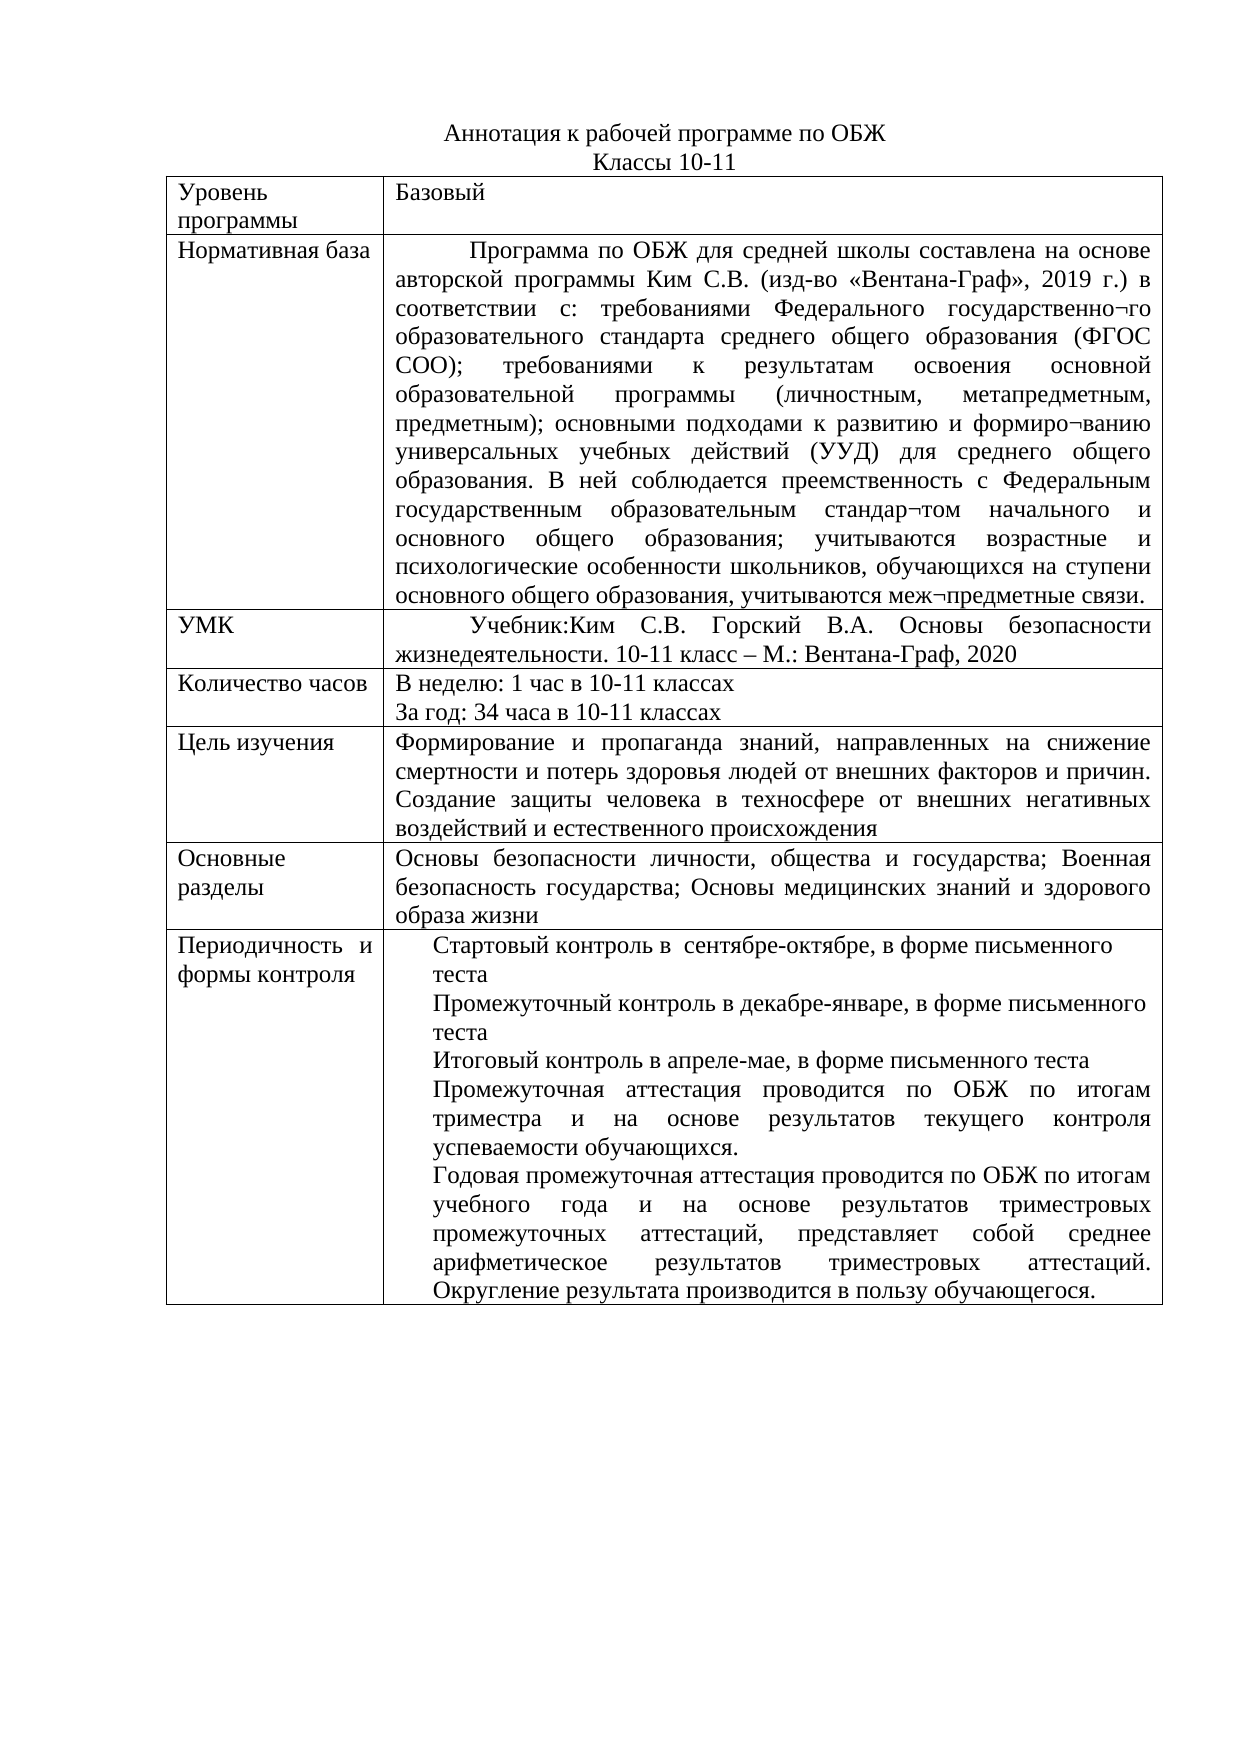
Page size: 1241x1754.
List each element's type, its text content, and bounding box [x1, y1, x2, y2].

table_cell Основные разделы [167, 843, 383, 929]
table_cell Основы безопасности личности, общества и государства; Военная безопасность государства; Основы медицинских знаний и здорового образа жизни [384, 843, 1162, 929]
table_cell Периодичность и формы контроля [167, 930, 383, 1304]
table_cell Цель изучения [167, 727, 383, 842]
table_cell УМК [167, 610, 383, 667]
table_cell В неделю: 1 час в 10-11 классах За год: 34 часа в 10-11 классах [384, 669, 1162, 726]
table_header Базовый [384, 177, 1162, 234]
table_cell Учебник:Ким С.В. Горский В.А. Основы безопасности жизнедеятельности. 10-11 класс – М.: Вентана-Граф, 2020 [384, 610, 1162, 667]
text Аннотация к рабочей программе по ОБЖ [177, 118, 1152, 147]
text Классы 10-11 [177, 147, 1152, 176]
table_cell Нормативная база [167, 235, 383, 609]
table_cell Программа по ОБЖ для средней школы составлена на основе авторской программы Ким С.В. (изд-во «Вентана-Граф», 2019 г.) в соответствии с: требованиями Федерального государственно¬го образовательного стандарта среднего общего образования (ФГОС СОО); требованиями к результатам освоения основной образовательной программы (личностным, метапредметным, предметным); основными подходами к развитию и формиро¬ванию универсальных учебных действий (УУД) для среднего общего образования. В ней соблюдается преемственность с Федеральным государственным образовательным стандар¬том начального и основного общего образования; учитываются возрастные и психологические особенности школьников, обучающихся на ступени основного общего образования, учитываются меж¬предметные связи. [384, 235, 1162, 609]
table_header Уровень программы [167, 177, 383, 234]
table_cell Количество часов [167, 669, 383, 726]
table_cell Формирование и пропаганда знаний, направленных на снижение смертности и потерь здоровья людей от внешних факторов и причин. Создание защиты человека в техносфере от внешних негативных воздействий и естественного происхождения [384, 727, 1162, 842]
table_cell Стартовый контроль в сентябре-октябре, в форме письменного теста Промежуточный контроль в декабре-январе, в форме письменного теста Итоговый контроль в апреле-мае, в форме письменного теста Промежуточная аттестация проводится по ОБЖ по итогам триместра и на основе результатов текущего контроля успеваемости обучающихся. Годовая промежуточная аттестация проводится по ОБЖ по итогам учебного года и на основе результатов триместровых промежуточных аттестаций, представляет собой среднее арифметическое результатов триместровых аттестаций. Округление результата производится в пользу обучающегося. [384, 930, 1162, 1304]
